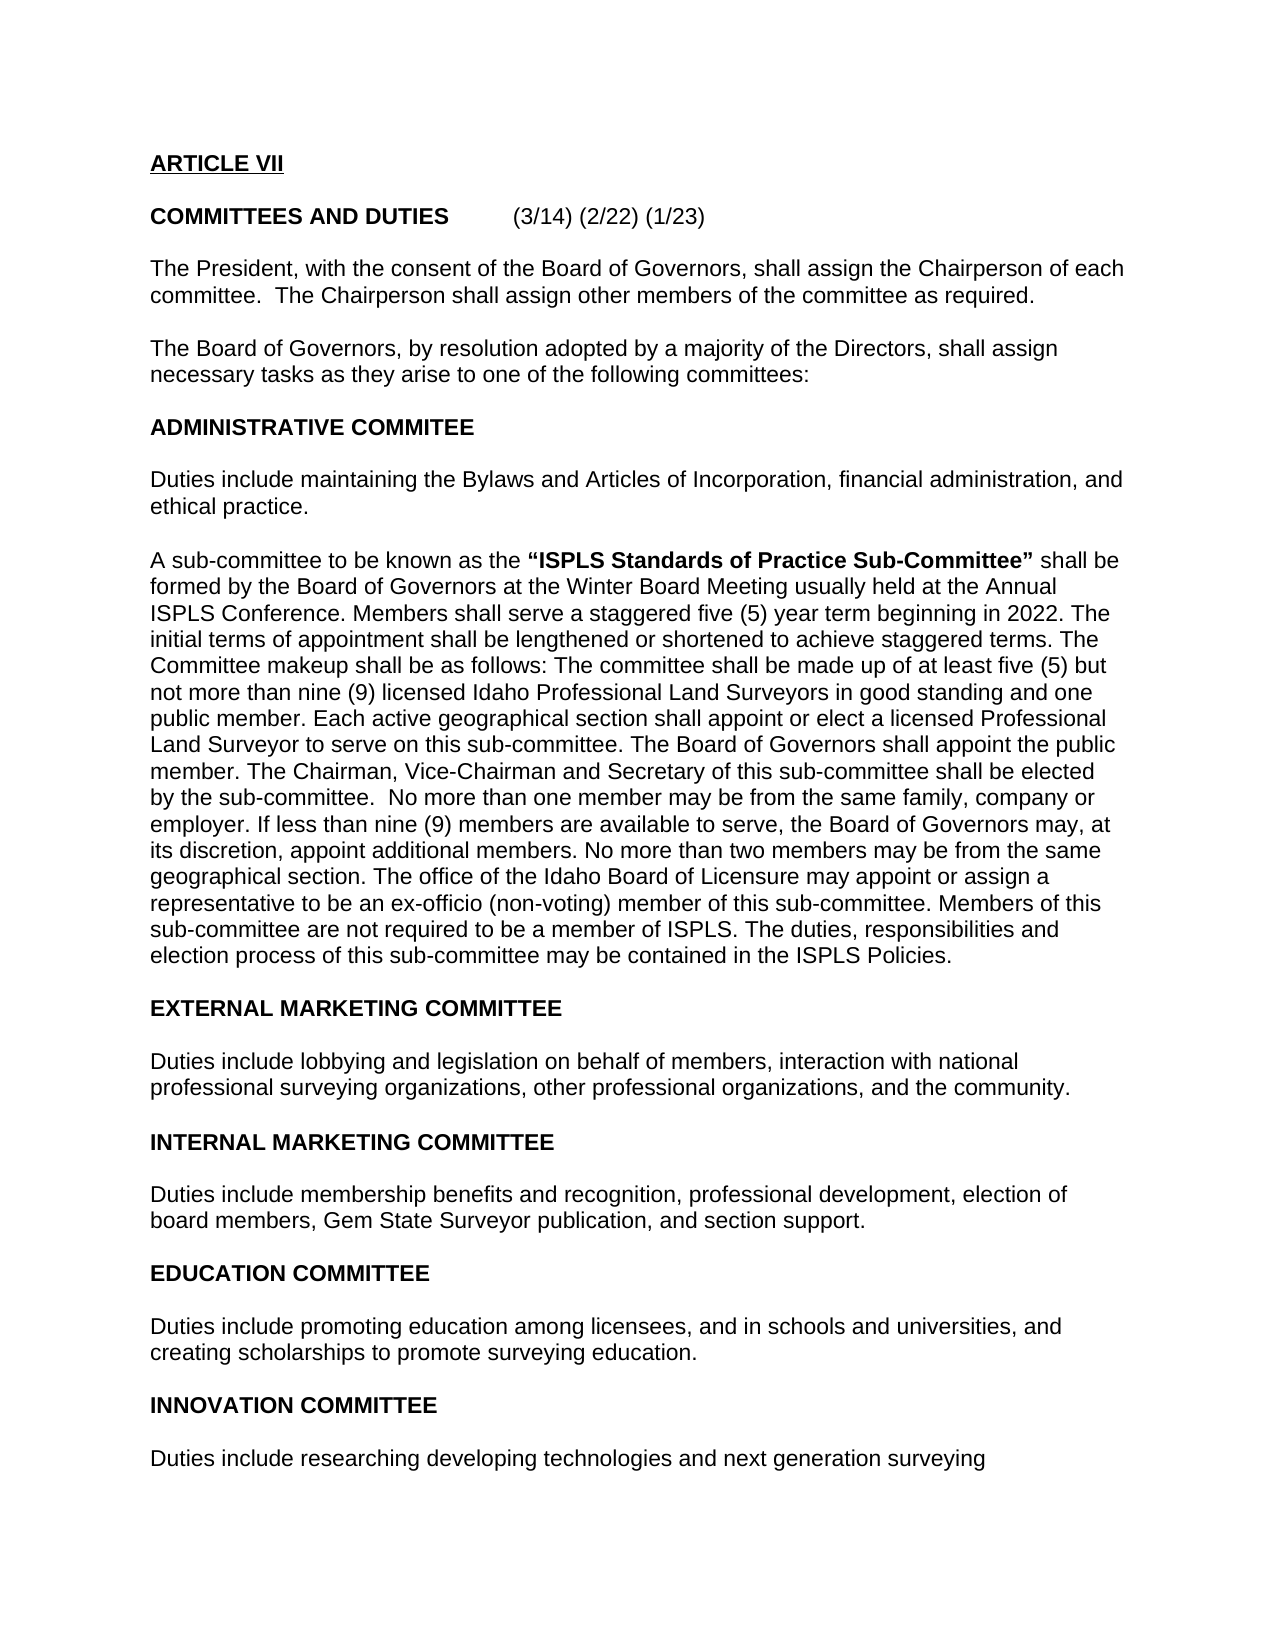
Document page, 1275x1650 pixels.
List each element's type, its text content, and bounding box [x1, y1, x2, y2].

text Duties include lobbying and legislation on behalf of members, interaction with national professional surveying organizations, other professional organizations, and the community. [150, 1021, 1125, 1100]
text Duties include membership benefits and recognition, professional development, election of board members, Gem State Surveyor publication, and section support. [150, 1181, 1125, 1234]
text EXTERNAL MARKETING COMMITTEE [150, 995, 1125, 1021]
text Duties include maintaining the Bylaws and Articles of Incorporation, financial administration, and ethical practice. [150, 440, 1125, 519]
text COMMITTEES AND DUTIES (3/14) (2/22) (1/23) [150, 203, 1125, 229]
text EDUCATION COMMITTEE [150, 1260, 1125, 1287]
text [150, 1418, 1125, 1471]
text A sub-committee to be known as the “ISPLS Standards of Practice Sub-Committee” shall be formed by the Board of Governors at the Winter Board Meeting usually held at the Annual ISPLS Conference. Members shall serve a staggered five (5) year term beginning in 2022. The initial terms of appointment shall be lengthened or shortened to achieve staggered terms. The Committee makeup shall be as follows: The committee shall be made up of at least five (5) but not more than nine (9) licensed Idaho Professional Land Surveyors in good standing and one public member. Each active geographical section shall appoint or elect a licensed Professional Land Surveyor to serve on this sub-committee. The Board of Governors shall appoint the public member. The Chairman, Vice-Chairman and Secretary of this sub-committee shall be elected by the sub-committee. No more than one member may be from the same family, company or employer. If less than nine (9) members are available to serve, the Board of Governors may, at its discretion, appoint additional members. No more than two members may be from the same geographical section. The office of the Idaho Board of Licensure may appoint or assign a representative to be an ex-officio (non-voting) member of this sub-committee. Members of this sub-committee are not required to be a member of ISPLS. The duties, responsibilities and election process of this sub-committee may be contained in the ISPLS Policies. [150, 547, 1125, 969]
text INTERNAL MARKETING COMMITTEE [150, 1128, 1125, 1155]
text The President, with the consent of the Board of Governors, shall assign the Chairperson of each committee. The Chairperson shall assign other members of the committee as required. [150, 255, 1125, 308]
text ARTICLE VII [150, 150, 1125, 176]
text INNOVATION COMMITTEE [150, 1392, 1125, 1418]
text ADMINISTRATIVE COMMITEE [150, 413, 1125, 440]
text The Board of Governors, by resolution adopted by a majority of the Directors, shall assign necessary tasks as they arise to one of the following committees: [150, 334, 1125, 387]
text Duties include promoting education among licensees, and in schools and universities, and creating scholarships to promote surveying education. [150, 1287, 1125, 1366]
